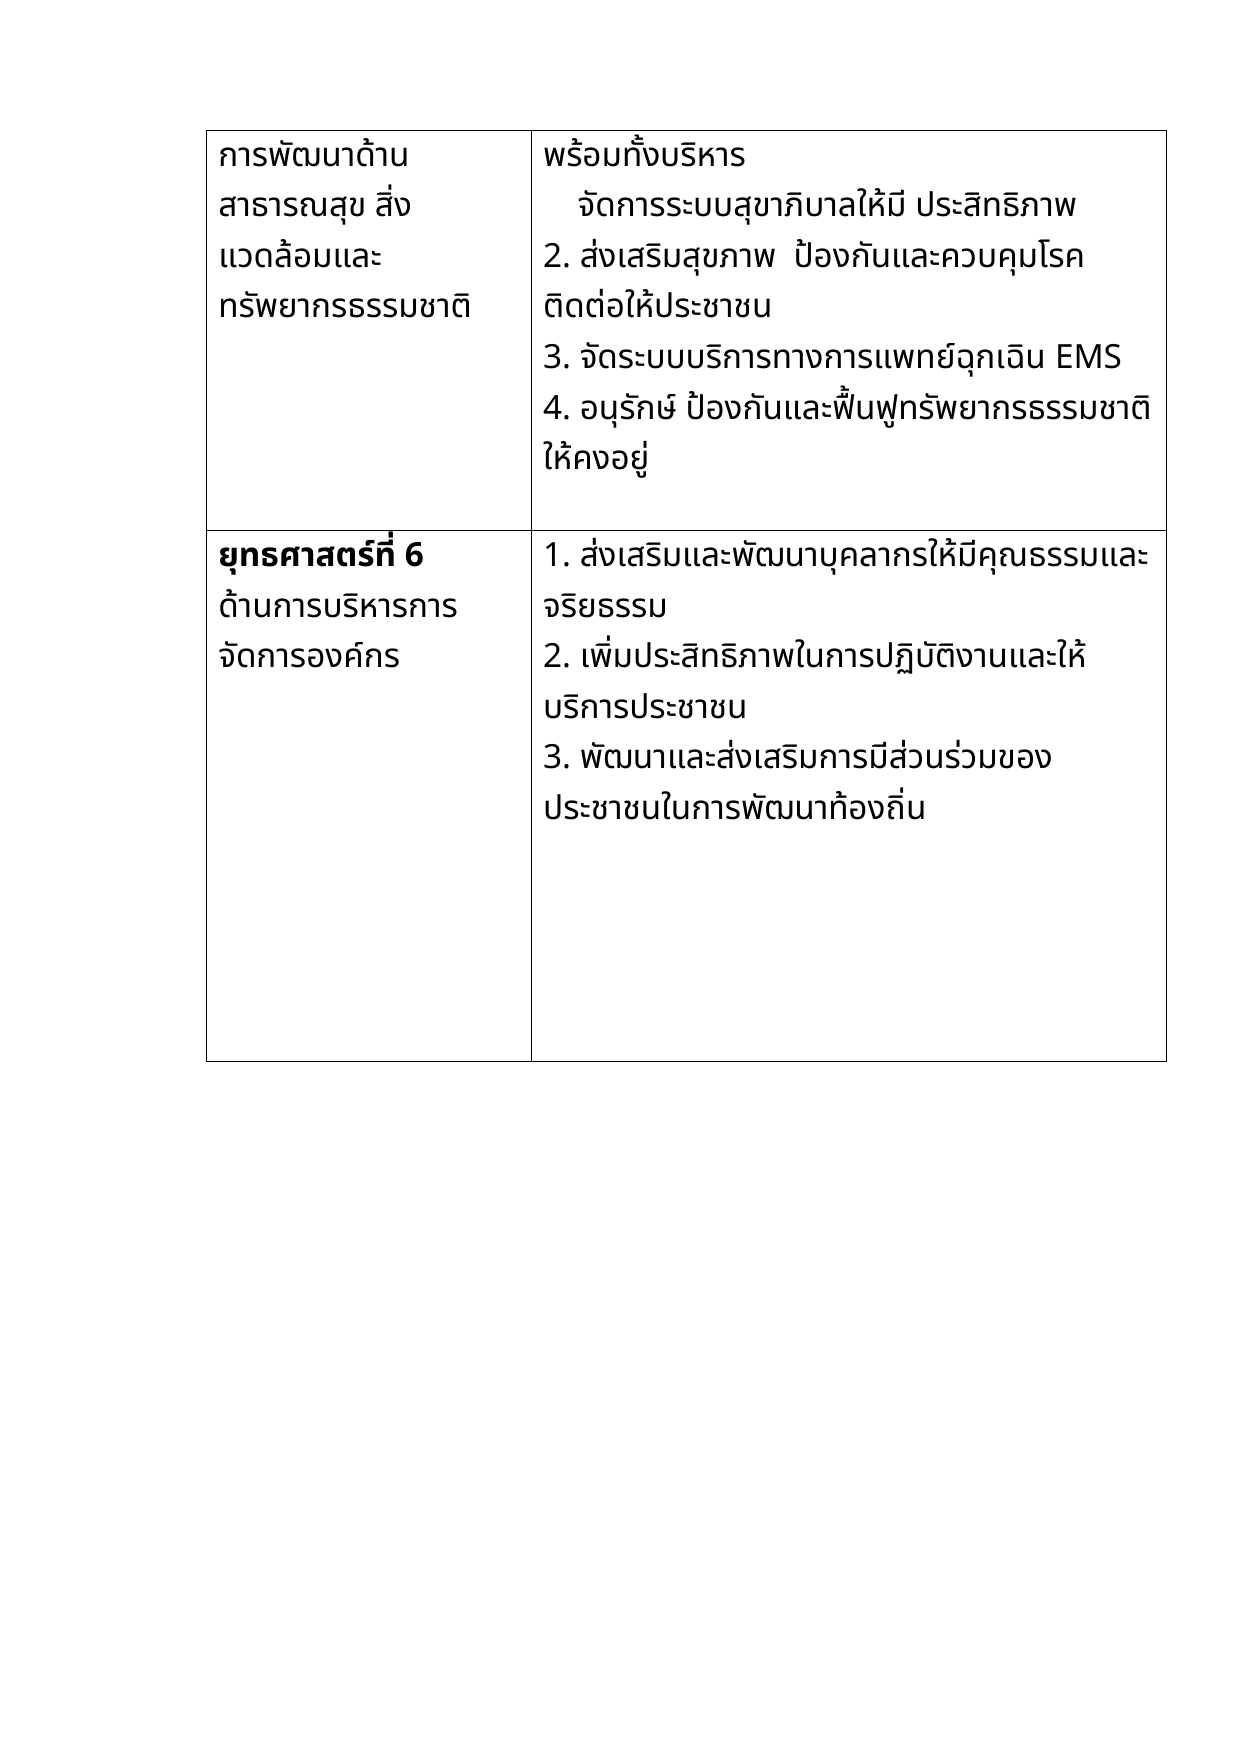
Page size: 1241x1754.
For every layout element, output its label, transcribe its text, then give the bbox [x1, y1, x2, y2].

table_cell ยุทธศาสตร์ที่ 6 ด้านการบริหารการจัดการองค์กร [207, 531, 531, 1061]
table_cell 1. ส่งเสริมและพัฒนาบุคลากรให้มีคุณธรรมและจริยธรรม 2. เพิ่มประสิทธิภาพในการปฏิบัติงานและให้บริการประชาชน 3. พัฒนาและส่งเสริมการมีส่วนร่วมของประชาชนในการพัฒนาท้องถิ่น [532, 531, 1166, 1061]
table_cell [207, 131, 531, 530]
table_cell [532, 131, 1166, 530]
